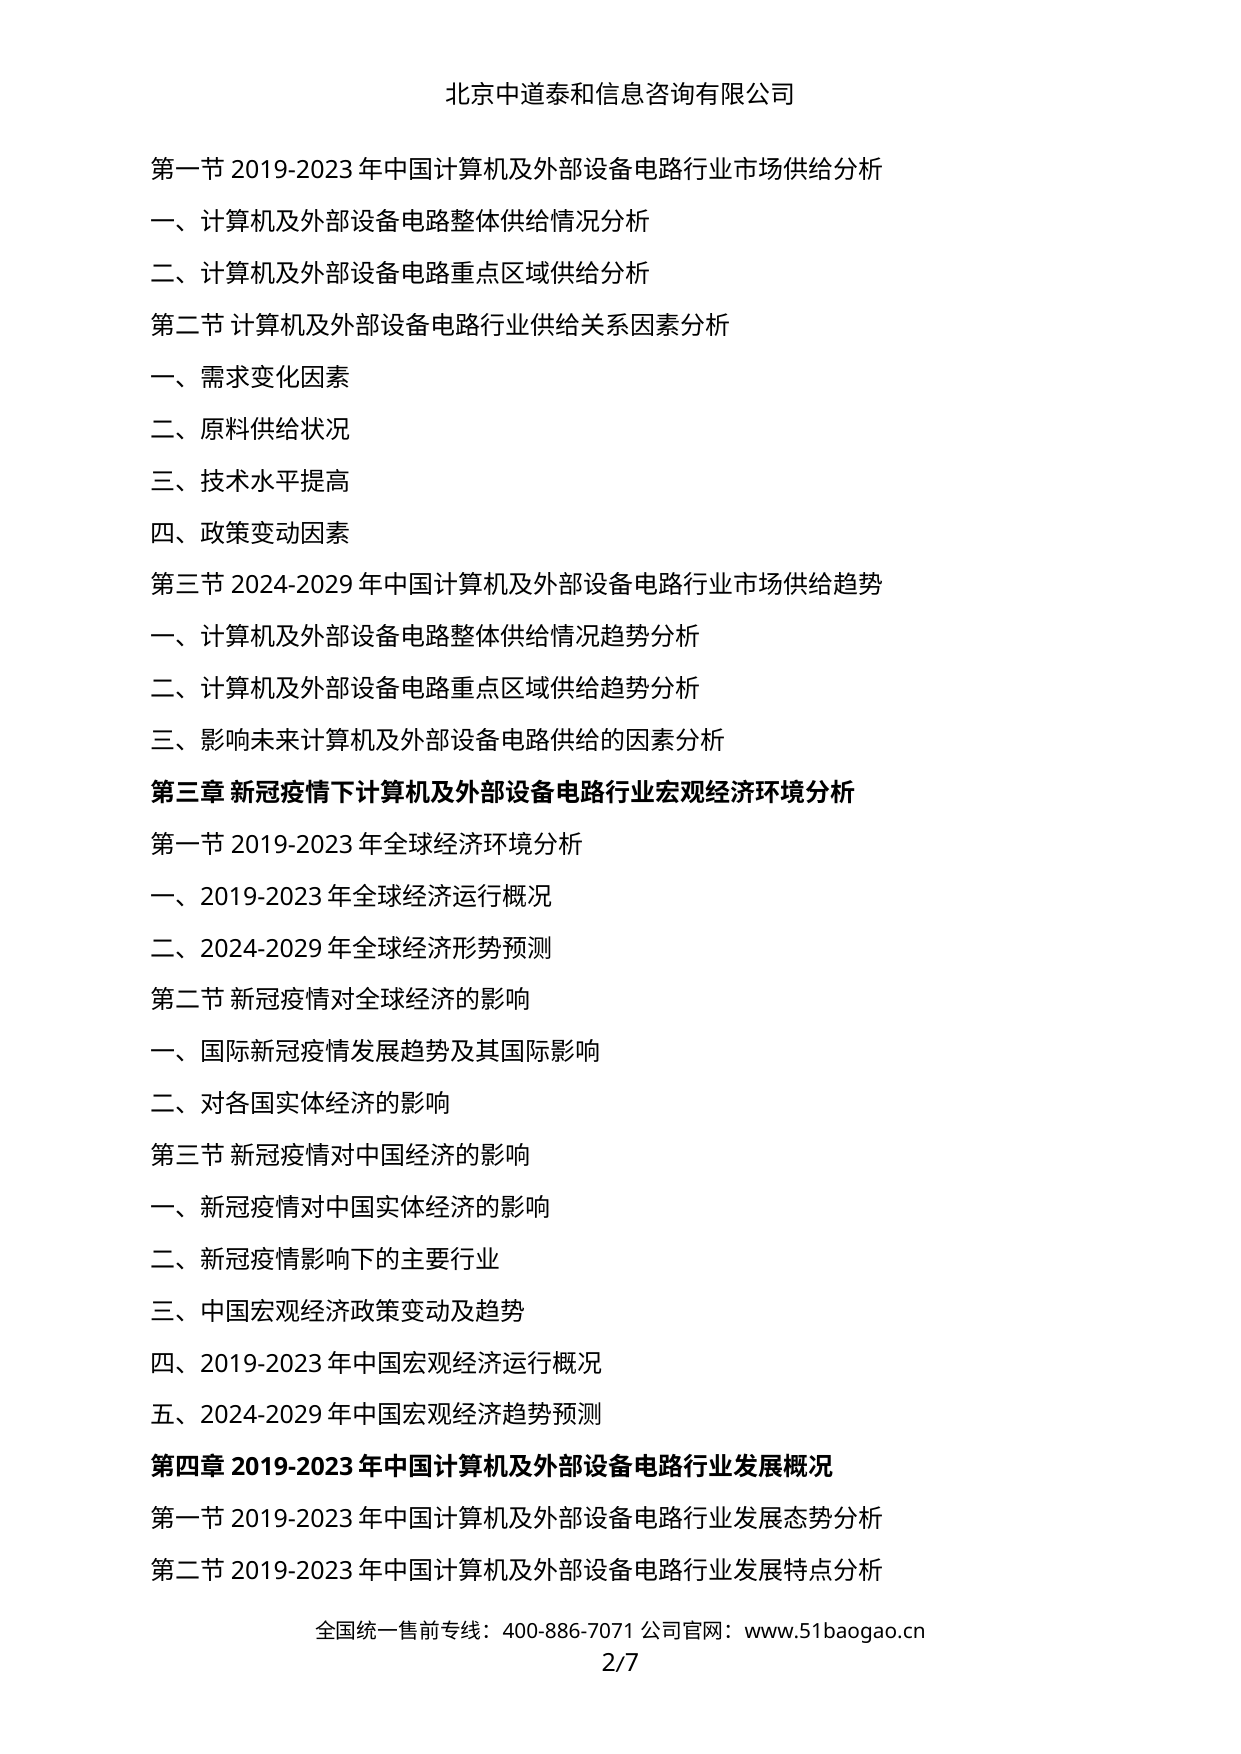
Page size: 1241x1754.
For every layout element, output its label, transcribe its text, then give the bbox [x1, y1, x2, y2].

text 三、影响未来计算机及外部设备电路供给的因素分析 [150, 721, 1090, 757]
text 三、中国宏观经济政策变动及趋势 [150, 1291, 1090, 1327]
text 一、计算机及外部设备电路整体供给情况分析 [150, 202, 1090, 238]
text 第一节 2019-2023年中国计算机及外部设备电路行业市场供给分析 [150, 150, 1090, 186]
text 一、国际新冠疫情发展趋势及其国际影响 [150, 1032, 1090, 1068]
text 第三节 2024-2029年中国计算机及外部设备电路行业市场供给趋势 [150, 565, 1090, 601]
text 一、2019-2023年全球经济运行概况 [150, 876, 1090, 912]
text 第三节 新冠疫情对中国经济的影响 [150, 1136, 1090, 1172]
text 二、计算机及外部设备电路重点区域供给分析 [150, 254, 1090, 290]
text 五、2024-2029年中国宏观经济趋势预测 [150, 1395, 1090, 1431]
text 二、对各国实体经济的影响 [150, 1084, 1090, 1120]
text 第四章 2019-2023年中国计算机及外部设备电路行业发展概况 [150, 1447, 1090, 1483]
text 二、原料供给状况 [150, 409, 1090, 446]
text 四、政策变动因素 [150, 513, 1090, 549]
text 三、技术水平提高 [150, 461, 1090, 497]
text 第二节 2019-2023年中国计算机及外部设备电路行业发展特点分析 [150, 1551, 1090, 1587]
text 一、计算机及外部设备电路整体供给情况趋势分析 [150, 617, 1090, 653]
text 二、新冠疫情影响下的主要行业 [150, 1239, 1090, 1276]
text 二、计算机及外部设备电路重点区域供给趋势分析 [150, 669, 1090, 705]
text 第一节 2019-2023年中国计算机及外部设备电路行业发展态势分析 [150, 1499, 1090, 1535]
text 二、2024-2029年全球经济形势预测 [150, 928, 1090, 964]
text 一、新冠疫情对中国实体经济的影响 [150, 1187, 1090, 1224]
text 第三章 新冠疫情下计算机及外部设备电路行业宏观经济环境分析 [150, 772, 1090, 809]
text 第一节 2019-2023年全球经济环境分析 [150, 824, 1090, 861]
text 第二节 计算机及外部设备电路行业供给关系因素分析 [150, 306, 1090, 342]
text 一、需求变化因素 [150, 357, 1090, 394]
text 四、2019-2023年中国宏观经济运行概况 [150, 1343, 1090, 1379]
text 第二节 新冠疫情对全球经济的影响 [150, 980, 1090, 1016]
